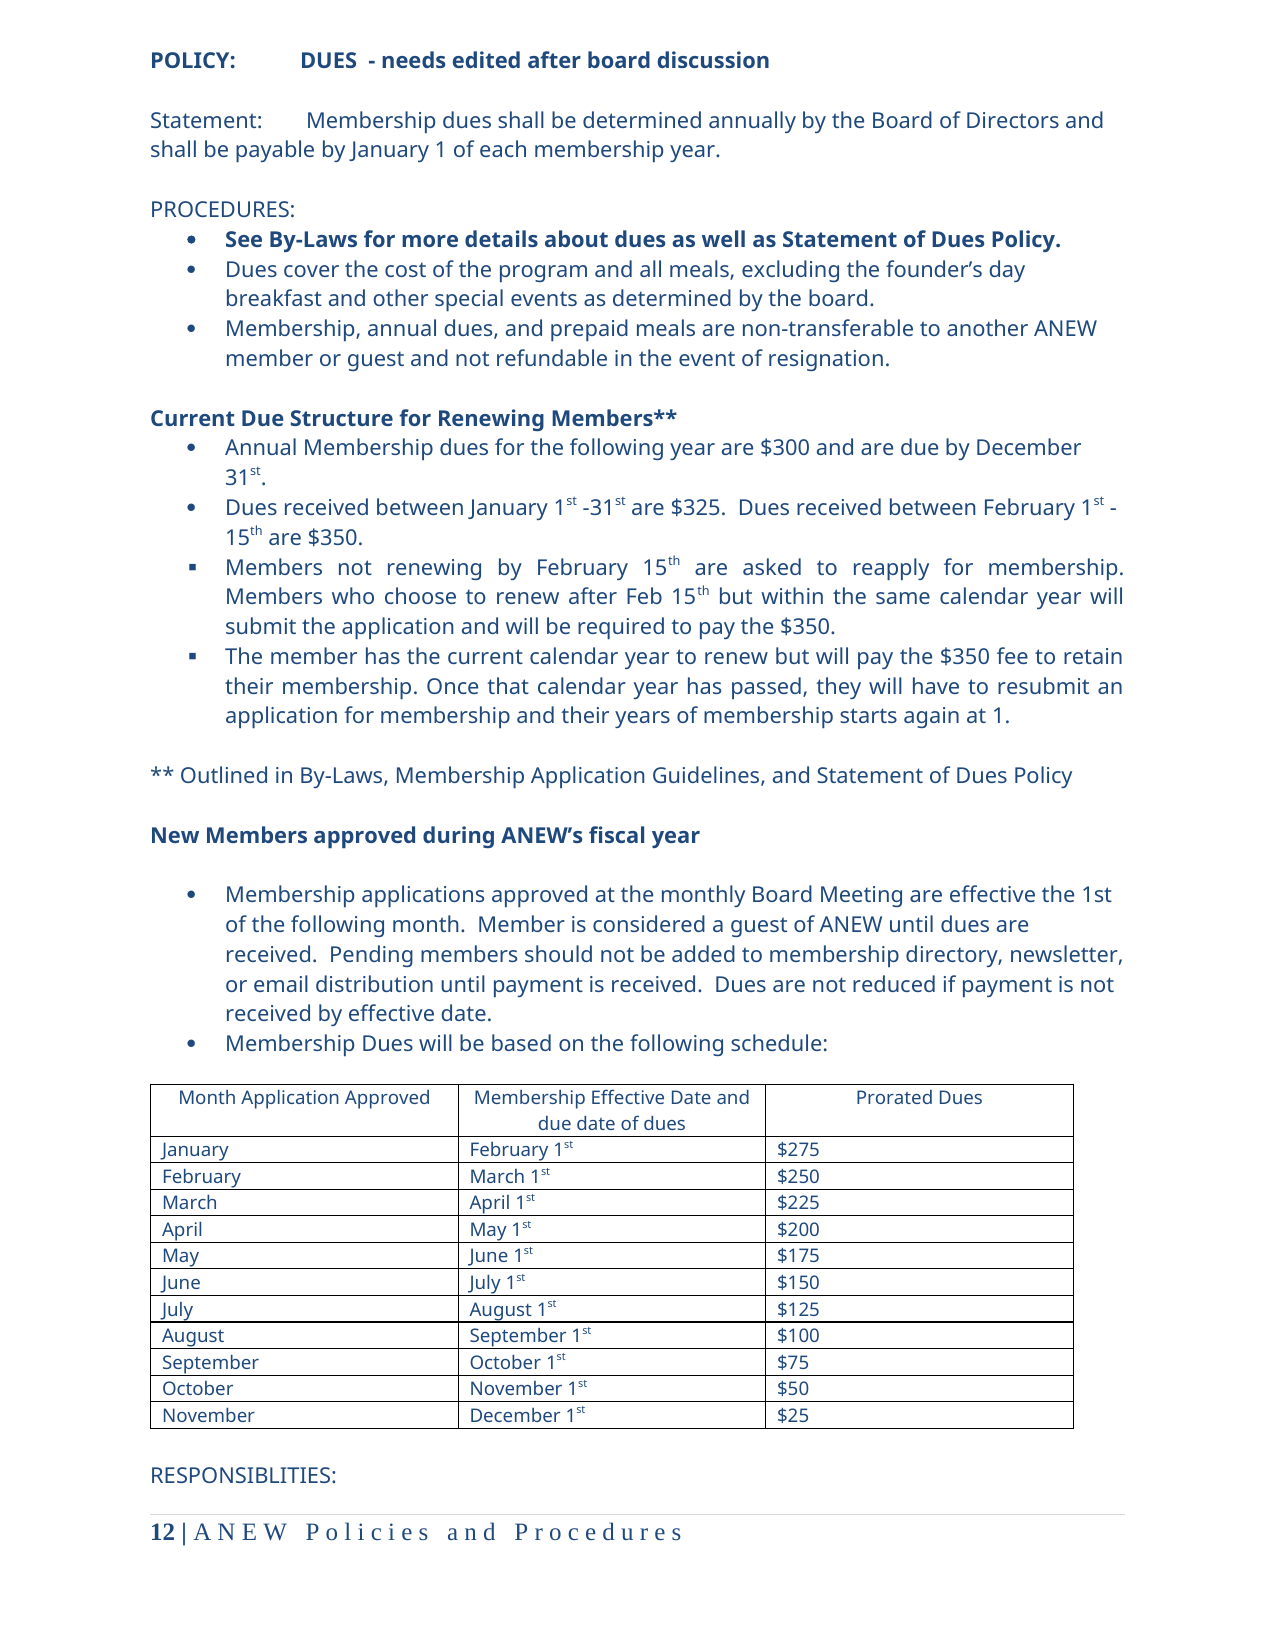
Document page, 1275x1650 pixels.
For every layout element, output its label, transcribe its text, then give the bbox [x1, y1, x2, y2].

table_cell January [151, 1137, 458, 1162]
table_cell $100 [766, 1323, 1073, 1348]
table_cell October [151, 1376, 458, 1401]
table_cell May [151, 1243, 458, 1268]
table_cell $150 [766, 1269, 1073, 1295]
table_cell $275 [766, 1137, 1073, 1162]
text Statement: Membership dues shall be determined annually by the Board of Directors and shall be payable by January 1 of each membership year. [150, 104, 1125, 164]
table_cell March [151, 1190, 458, 1215]
list Membership, annual dues, and prepaid meals are non-transferable to another ANEW member or guest and not refundable in the event of resignation. [187, 313, 1125, 373]
table_cell August [151, 1323, 458, 1348]
table_cell $25 [766, 1402, 1073, 1428]
table_header Membership Effective Date and due date of dues [459, 1085, 765, 1136]
table_cell $50 [766, 1376, 1073, 1401]
table_cell September [151, 1349, 458, 1374]
list Dues received between January 1st -31st are $325. Dues received between February 1st -15th are $350. [187, 492, 1125, 551]
table_cell October 1st [459, 1349, 765, 1374]
table_cell April [151, 1216, 458, 1242]
text RESPONSIBLITIES: [150, 1460, 1125, 1490]
table_cell August 1st [459, 1296, 765, 1321]
list Annual Membership dues for the following year are $300 and are due by December 31st. [187, 432, 1125, 492]
table_cell June [151, 1269, 458, 1295]
list Dues cover the cost of the program and all meals, excluding the founder’s day breakfast and other special events as determined by the board. [187, 253, 1125, 313]
table_cell $200 [766, 1216, 1073, 1242]
table_cell July 1st [459, 1269, 765, 1295]
table_cell $250 [766, 1163, 1073, 1189]
table_header Month Application Approved [151, 1085, 458, 1136]
table_cell February 1st [459, 1137, 765, 1162]
text PROCEDURES: [150, 194, 1125, 224]
list The member has the current calendar year to renew but will pay the $350 fee to retain their membership. Once that calendar year has passed, they will have to resubmit an application for membership and their years of membership starts again at 1. [187, 641, 1125, 730]
list Membership Dues will be based on the following schedule: [187, 1028, 1125, 1058]
table_cell $125 [766, 1296, 1073, 1321]
table_cell April 1st [459, 1190, 765, 1215]
table_cell February [151, 1163, 458, 1189]
text New Members approved during ANEW’s fiscal year [150, 819, 1125, 849]
table_cell July [151, 1296, 458, 1321]
list Members not renewing by February 15th are asked to reapply for membership. Members who choose to renew after Feb 15th but within the same calendar year will submit the application and will be required to pay the $350. [187, 551, 1125, 641]
table_cell March 1st [459, 1163, 765, 1189]
table_cell $225 [766, 1190, 1073, 1215]
table_cell September 1st [459, 1323, 765, 1348]
table_cell $75 [766, 1349, 1073, 1374]
text POLICY: DUES - needs edited after board discussion [150, 45, 1125, 75]
text Current Due Structure for Renewing Members** [150, 402, 1125, 432]
table_cell May 1st [459, 1216, 765, 1242]
table_cell $175 [766, 1243, 1073, 1268]
list Membership applications approved at the monthly Board Meeting are effective the 1st of the following month. Member is considered a guest of ANEW until dues are received. Pending members should not be added to membership directory, newsletter, or email distribution until payment is received. Dues are not reduced if payment is not received by effective date. [187, 879, 1125, 1028]
table_header Prorated Dues [766, 1085, 1073, 1136]
table_cell November [151, 1402, 458, 1428]
table_cell December 1st [459, 1402, 765, 1428]
list See By-Laws for more details about dues as well as Statement of Dues Policy. [187, 224, 1125, 253]
table_cell June 1st [459, 1243, 765, 1268]
text ** Outlined in By-Laws, Membership Application Guidelines, and Statement of Dues Policy [150, 760, 1125, 790]
table_cell November 1st [459, 1376, 765, 1401]
